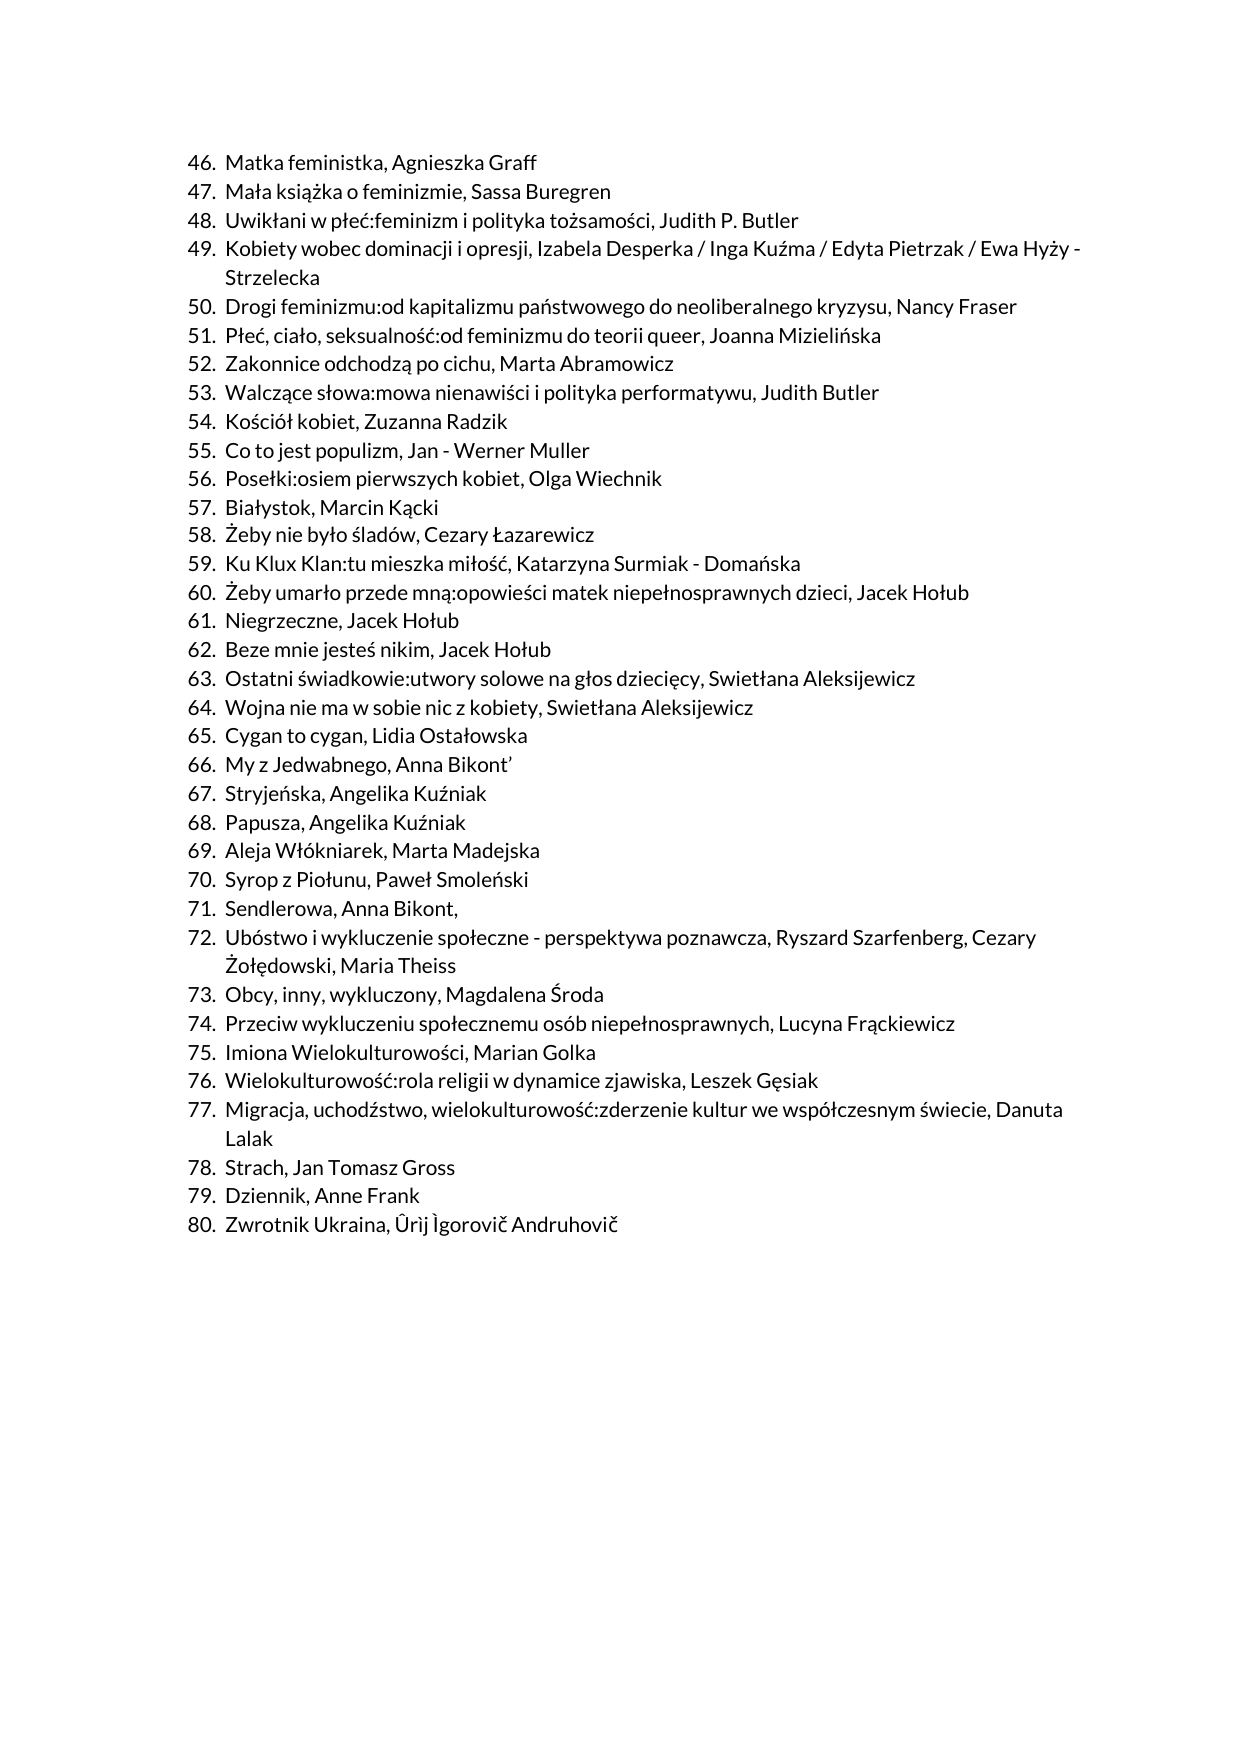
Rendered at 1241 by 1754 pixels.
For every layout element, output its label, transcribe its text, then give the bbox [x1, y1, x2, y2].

list Migracja, uchodźstwo, wielokulturowość:zderzenie kultur we współczesnym świecie, Danuta Lalak [187, 1097, 1090, 1151]
list Mała książka o feminizmie, Sassa Buregren [187, 179, 1090, 204]
list Żeby nie było śladów, Cezary Łazarewicz [187, 522, 1090, 547]
list Ostatni świadkowie:utwory solowe na głos dziecięcy, Swietłana Aleksijewicz [187, 666, 1090, 691]
list Posełki:osiem pierwszych kobiet, Olga Wiechnik [187, 466, 1090, 491]
list Drogi feminizmu:od kapitalizmu państwowego do neoliberalnego kryzysu, Nancy Fraser [187, 294, 1090, 319]
list Zakonnice odchodzą po cichu, Marta Abramowicz [187, 351, 1090, 376]
list Niegrzeczne, Jacek Hołub [187, 608, 1090, 633]
list Aleja Włókniarek, Marta Madejska [187, 838, 1090, 863]
list Obcy, inny, wykluczony, Magdalena Środa [187, 982, 1090, 1007]
list Papusza, Angelika Kuźniak [187, 809, 1090, 834]
list Kobiety wobec dominacji i opresji, Izabela Desperka / Inga Kuźma / Edyta Pietrzak / Ewa Hyży - Strzelecka [187, 236, 1090, 290]
list My z Jedwabnego, Anna Bikont’ [187, 752, 1090, 777]
list Płeć, ciało, seksualność:od feminizmu do teorii queer, Joanna Mizielińska [187, 322, 1090, 347]
list Imiona Wielokulturowości, Marian Golka [187, 1039, 1090, 1064]
list Zwrotnik Ukraina, Ûrìj Ìgorovič Andruhovič [187, 1212, 1090, 1237]
list Co to jest populizm, Jan - Werner Muller [187, 437, 1090, 462]
list Sendlerowa, Anna Bikont, [187, 896, 1090, 921]
list Uwikłani w płeć:feminizm i polityka tożsamości, Judith P. Butler [187, 207, 1090, 232]
list Syrop z Piołunu, Paweł Smoleński [187, 867, 1090, 892]
list Wielokulturowość:rola religii w dynamice zjawiska, Leszek Gęsiak [187, 1068, 1090, 1093]
subtitle Białystok, Marcin Kącki [187, 495, 1090, 522]
list Beze mnie jesteś nikim, Jacek Hołub [187, 637, 1090, 662]
list Matka feministka, Agnieszka Graff [187, 150, 1090, 175]
list Wojna nie ma w sobie nic z kobiety, Swietłana Aleksijewicz [187, 694, 1090, 719]
list Przeciw wykluczeniu społecznemu osób niepełnosprawnych, Lucyna Frąckiewicz [187, 1011, 1090, 1036]
list Stryjeńska, Angelika Kuźniak [187, 781, 1090, 806]
list Walczące słowa:mowa nienawiści i polityka performatywu, Judith Butler [187, 380, 1090, 405]
list Kościół kobiet, Zuzanna Radzik [187, 409, 1090, 434]
list Strach, Jan Tomasz Gross [187, 1154, 1090, 1179]
list Cygan to cygan, Lidia Ostałowska [187, 723, 1090, 748]
list Ubóstwo i wykluczenie społeczne - perspektywa poznawcza, Ryszard Szarfenberg, Cezary Żołędowski, Maria Theiss [187, 924, 1090, 978]
list Żeby umarło przede mną:opowieści matek niepełnosprawnych dzieci, Jacek Hołub [187, 579, 1090, 604]
list Ku Klux Klan:tu mieszka miłość, Katarzyna Surmiak - Domańska [187, 551, 1090, 576]
list Dziennik, Anne Frank [187, 1183, 1090, 1208]
